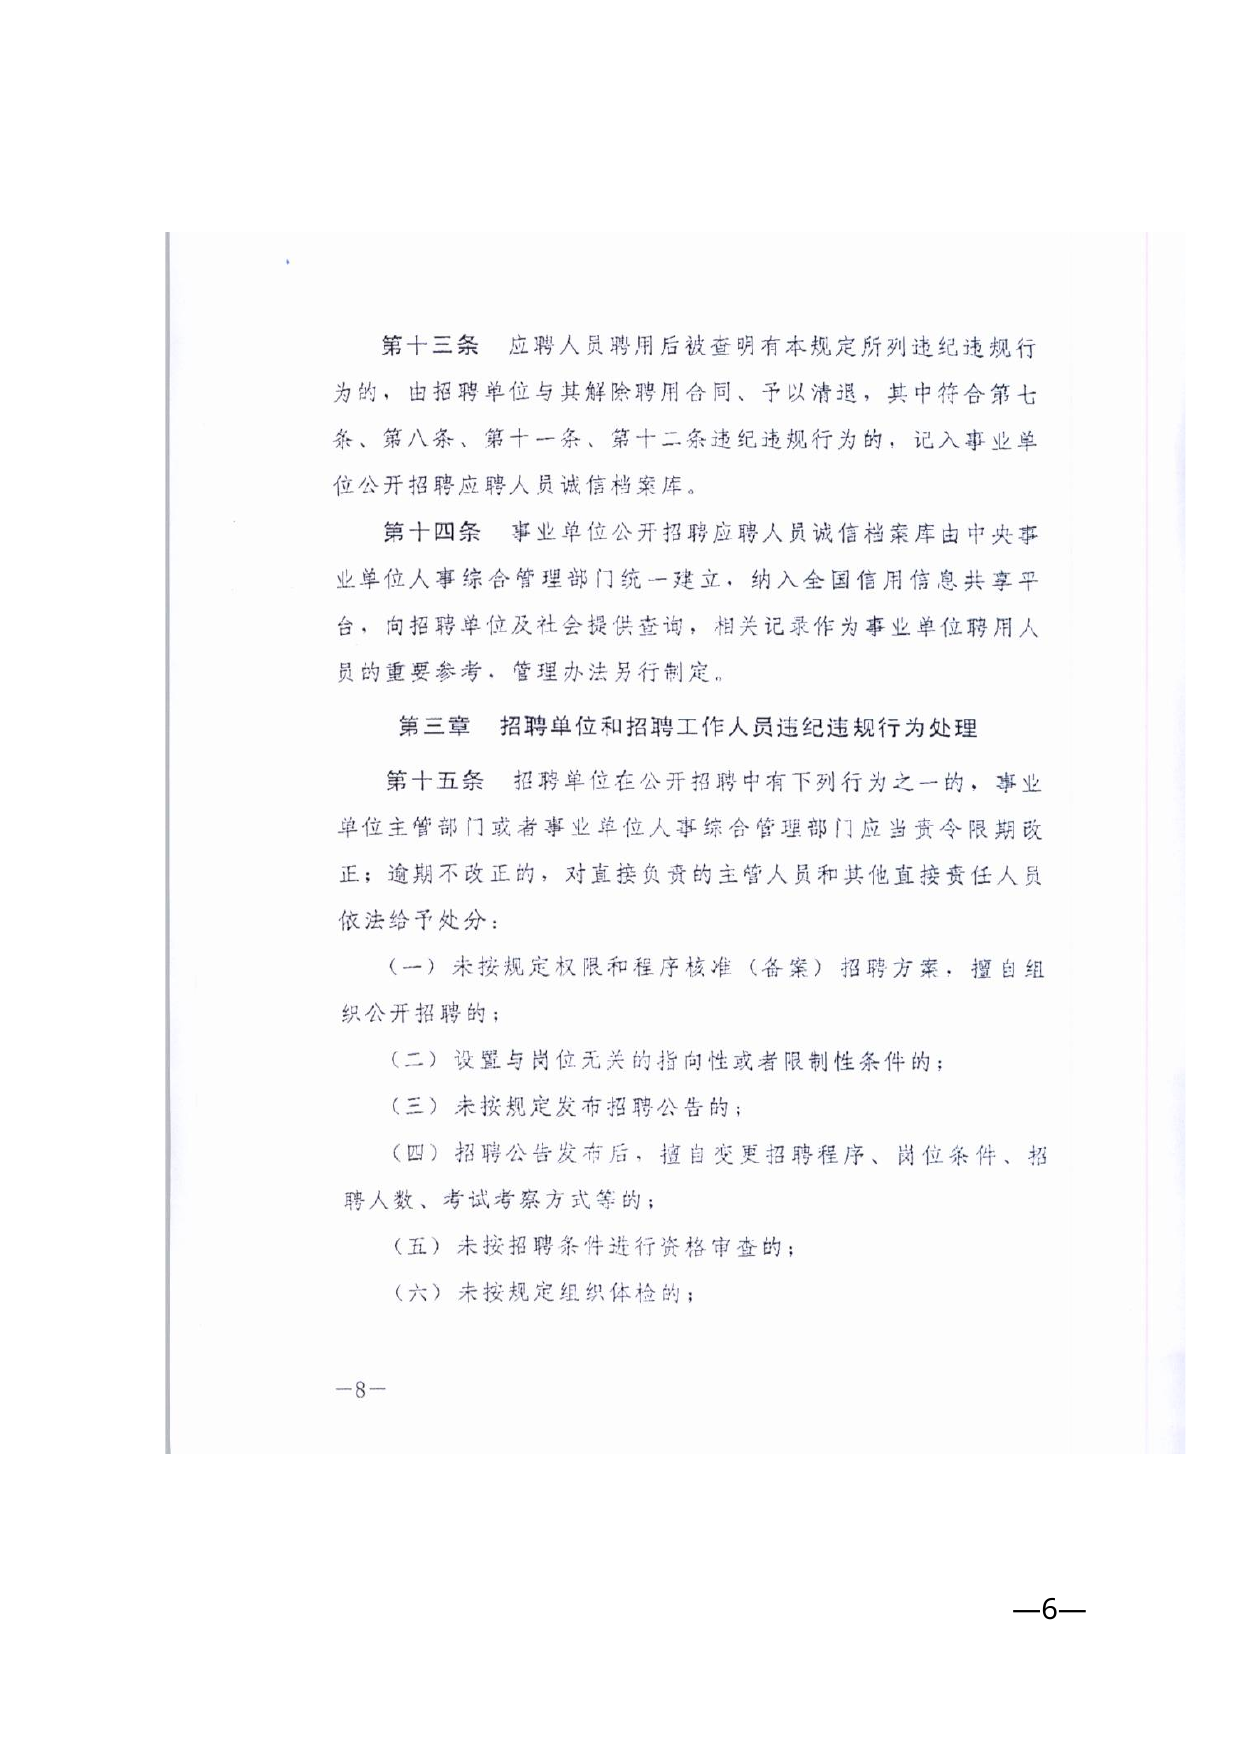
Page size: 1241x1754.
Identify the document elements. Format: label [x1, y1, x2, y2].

picture [165, 232, 1186, 1454]
